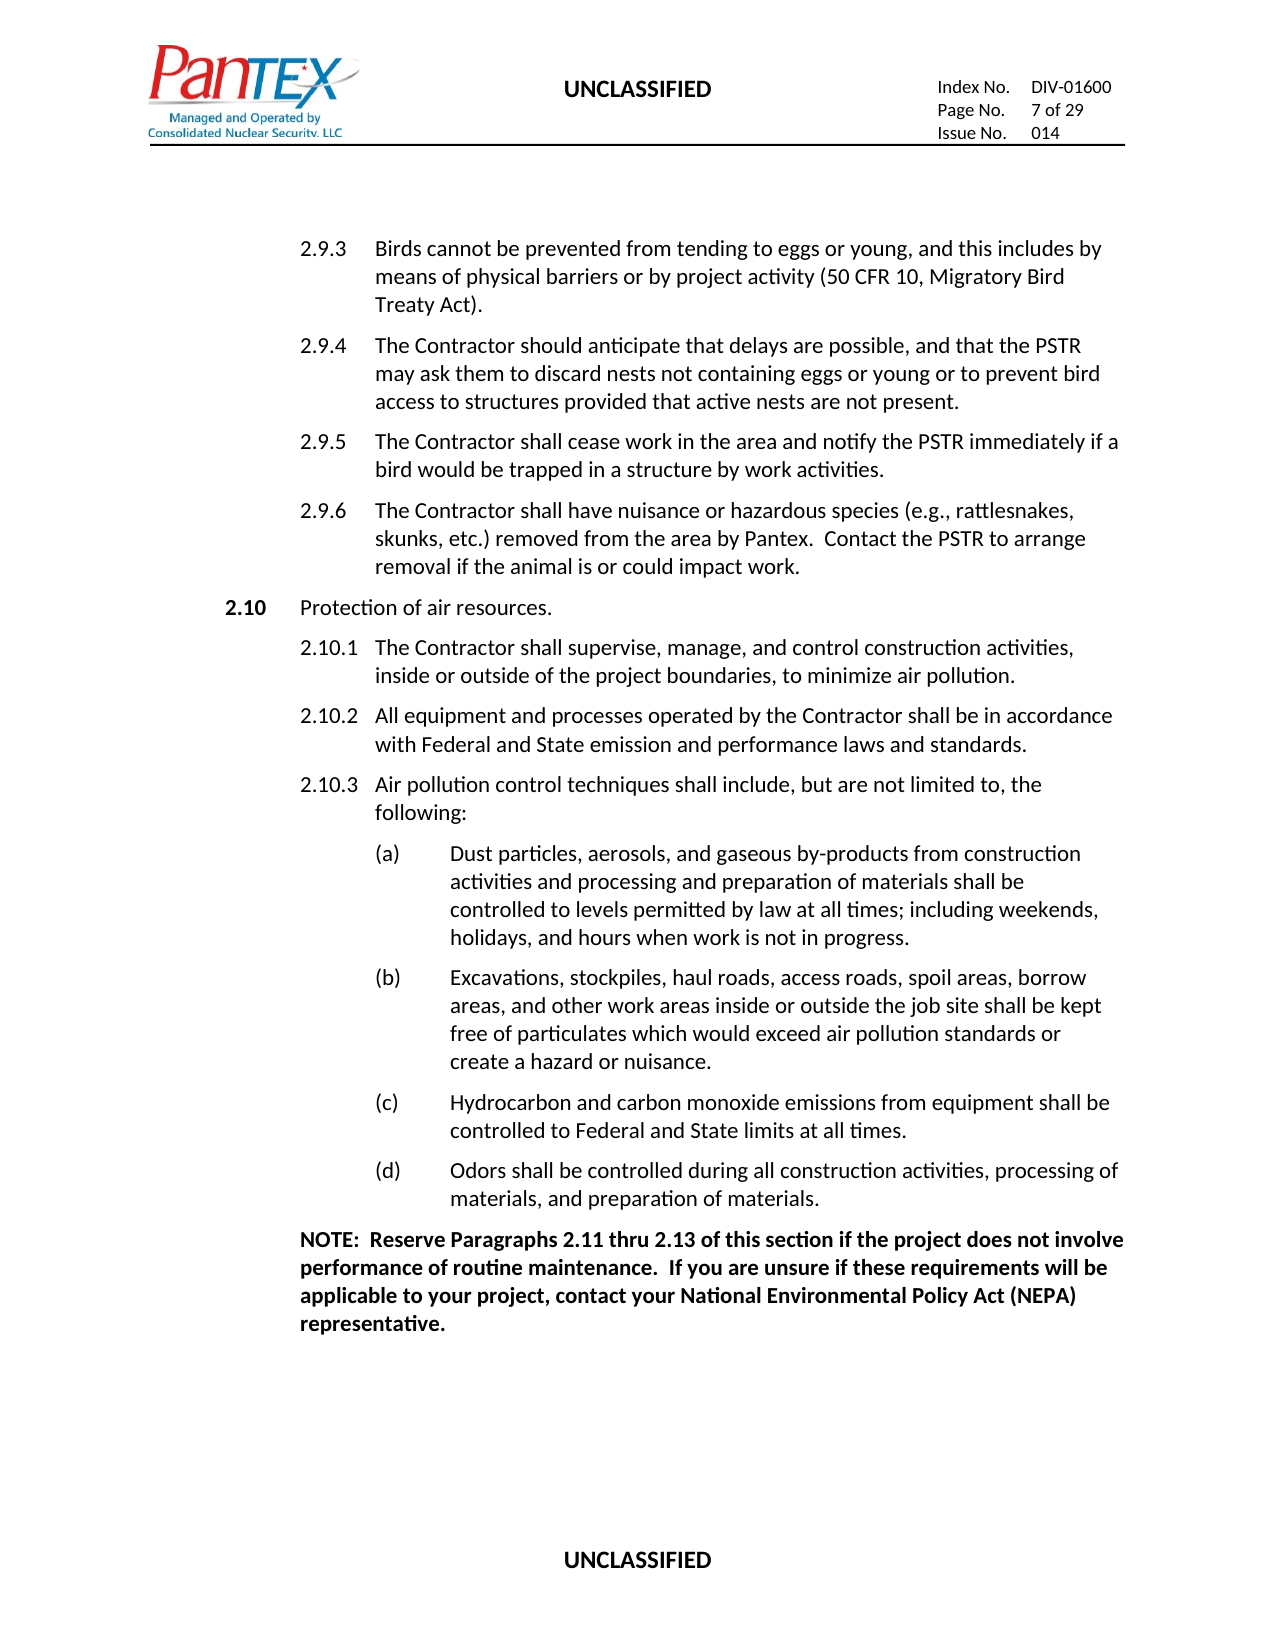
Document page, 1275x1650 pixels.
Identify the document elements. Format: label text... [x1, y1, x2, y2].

text Excavations, stockpiles, haul roads, access roads, spoil areas, borrow areas, and other work areas inside or outside the job site shall be kept free of particulates which would exceed air pollution standards or create a hazard or nuisance. [375, 963, 1125, 1075]
text Air pollution control techniques shall include, but are not limited to, the following: [300, 770, 1125, 826]
text All equipment and processes operated by the Contractor shall be in accordance with Federal and State emission and performance laws and standards. [300, 702, 1125, 758]
text Protection of air resources. [225, 593, 1125, 621]
text The Contractor shall cease work in the area and notify the PSTR immediately if a bird would be trapped in a structure by work activities. [300, 427, 1125, 483]
text Dust particles, aerosols, and gaseous by-products from construction activities and processing and preparation of materials shall be controlled to levels permitted by law at all times; including weekends, holidays, and hours when work is not in progress. [375, 839, 1125, 951]
text Hydrocarbon and carbon monoxide emissions from equipment shall be controlled to Federal and State limits at all times. [375, 1088, 1125, 1144]
text Birds cannot be prevented from tending to eggs or young, and this includes by means of physical barriers or by project activity (50 CFR 10, Migratory Bird Treaty Act). [300, 234, 1125, 318]
picture [146, 45, 359, 136]
text The Contractor shall supervise, manage, and control construction activities, inside or outside of the project boundaries, to minimize air pollution. [300, 633, 1125, 689]
text NOTE: Reserve Paragraphs 2.11 thru 2.13 of this section if the project does not involve performance of routine maintenance. If you are unsure if these requirements will be applicable to your project, contact your National Environmental Policy Act (NEPA) representative. [300, 1225, 1125, 1337]
text Odors shall be controlled during all construction activities, processing of materials, and preparation of materials. [375, 1156, 1125, 1212]
text The Contractor should anticipate that delays are possible, and that the PSTR may ask them to discard nests not containing eggs or young or to prevent bird access to structures provided that active nests are not present. [300, 331, 1125, 415]
text The Contractor shall have nuisance or hazardous species (e.g., rattlesnakes, skunks, etc.) removed from the area by Pantex. Contact the PSTR to arrange removal if the animal is or could impact work. [300, 496, 1125, 580]
